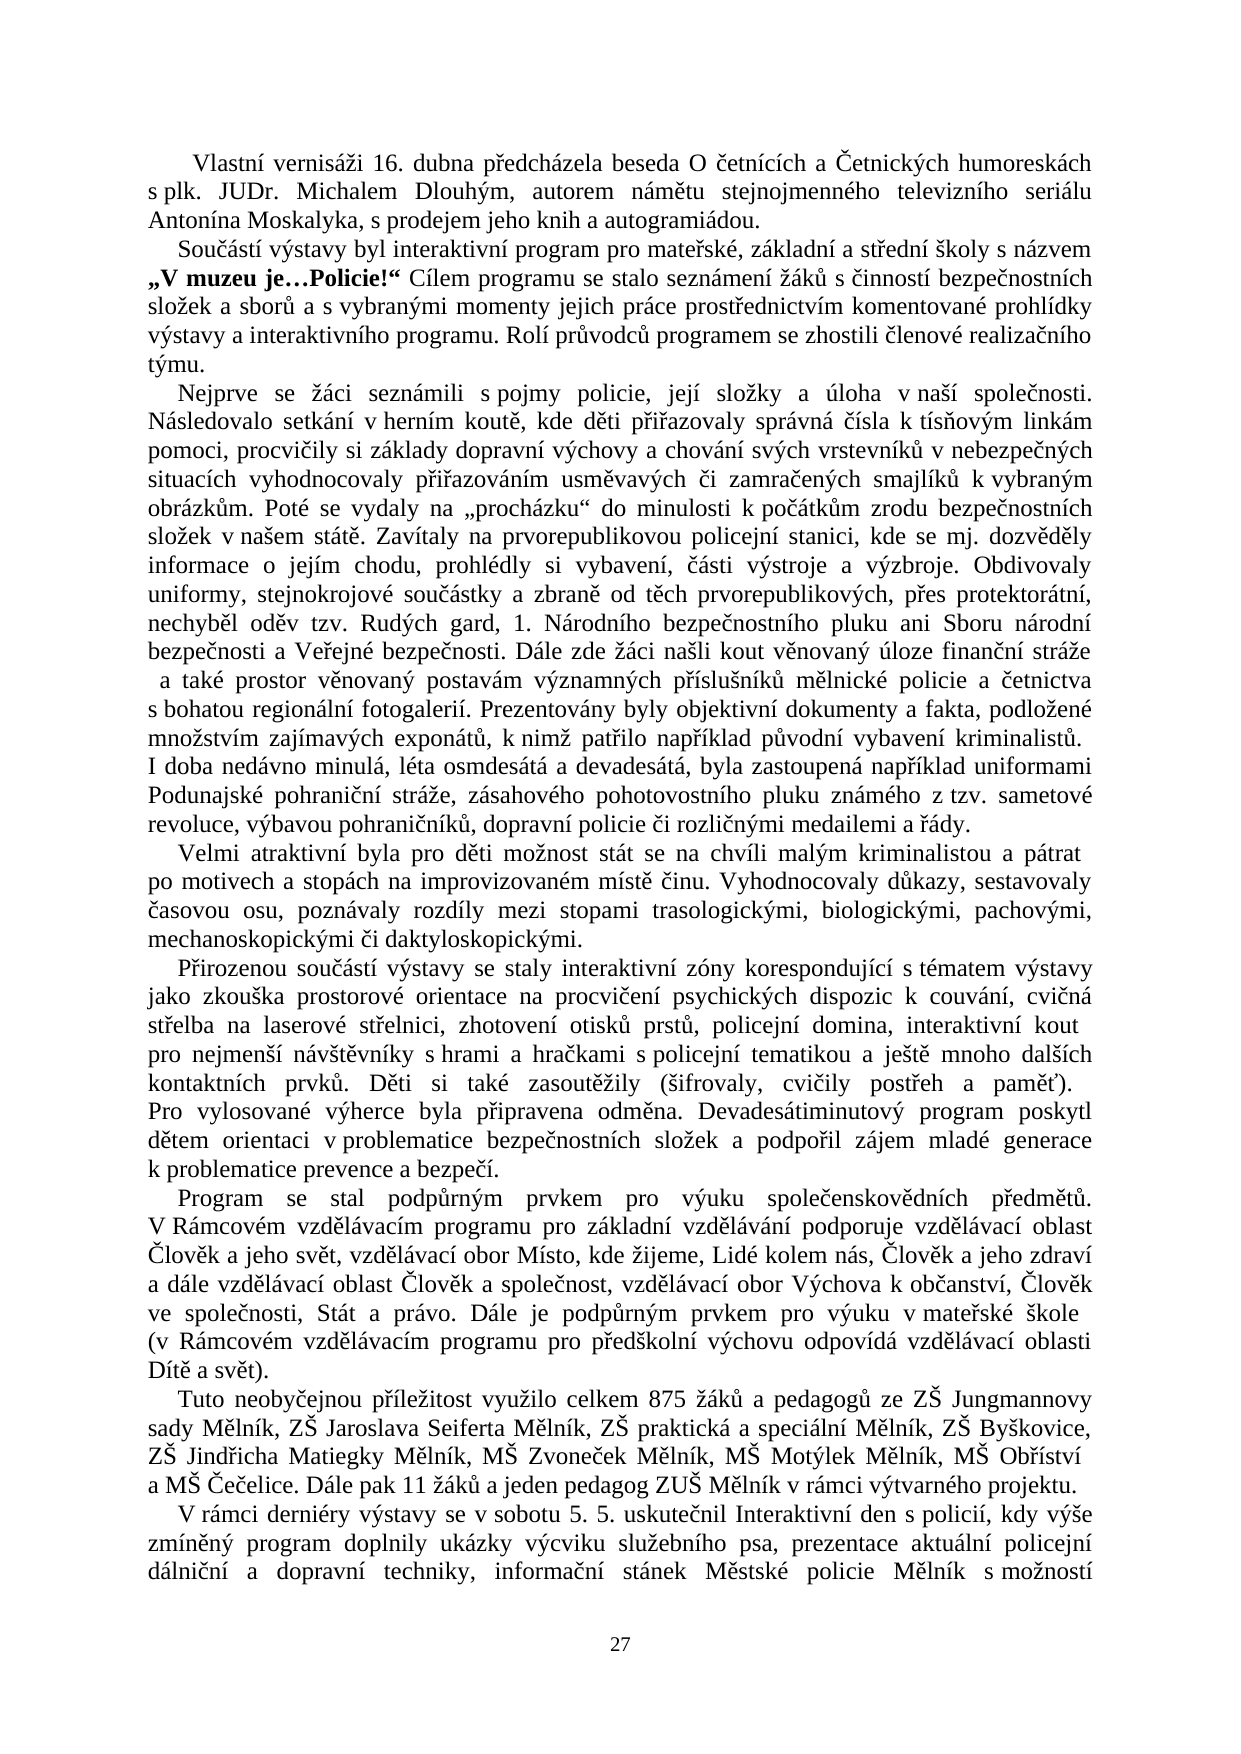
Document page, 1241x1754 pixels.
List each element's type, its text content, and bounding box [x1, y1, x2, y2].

text Velmi atraktivní byla pro děti možnost stát se na chvíli malým kriminalistou a pátrat po motivech a stopách na improvizovaném místě činu. Vyhodnocovaly důkazy, sestavovaly časovou osu, poznávaly rozdíly mezi stopami trasologickými, biologickými, pachovými, mechanoskopickými či daktyloskopickými. [148, 838, 1093, 953]
text Součástí výstavy byl interaktivní program pro mateřské, základní a střední školy s názvem „V muzeu je…Policie!“ Cílem programu se stalo seznámení žáků s činností bezpečnostních složek a sborů a s vybranými momenty jejich práce prostřednictvím komentované prohlídky výstavy a interaktivního programu. Rolí průvodců programem se zhostili členové realizačního týmu. [148, 234, 1093, 378]
text Přirozenou součástí výstavy se staly interaktivní zóny korespondující s tématem výstavy jako zkouška prostorové orientace na procvičení psychických dispozic k couvání, cvičná střelba na laserové střelnici, zhotovení otisků prstů, policejní domina, interaktivní kout pro nejmenší návštěvníky s hrami a hračkami s policejní tematikou a ještě mnoho dalších kontaktních prvků. Děti si také zasoutěžily (šifrovaly, cvičily postřeh a paměť). Pro vylosované výherce byla připravena odměna. Devadesátiminutový program poskytl dětem orientaci v problematice bezpečnostních složek a podpořil zájem mladé generace k problematice prevence a bezpečí. [148, 953, 1093, 1183]
text Vlastní vernisáži 16. dubna předcházela beseda O četnících a Četnických humoreskách s plk. JUDr. Michalem Dlouhým, autorem námětu stejnojmenného televizního seriálu Antonína Moskalyka, s prodejem jeho knih a autogramiádou. [148, 148, 1093, 234]
text Nejprve se žáci seznámili s pojmy policie, její složky a úloha v naší společnosti. Následovalo setkání v herním koutě, kde děti přiřazovaly správná čísla k tísňovým linkám pomoci, procvičily si základy dopravní výchovy a chování svých vrstevníků v nebezpečných situacích vyhodnocovaly přiřazováním usměvavých či zamračených smajlíků k vybraným obrázkům. Poté se vydaly na „procházku“ do minulosti k počátkům zrodu bezpečnostních složek v našem státě. Zavítaly na prvorepublikovou policejní stanici, kde se mj. dozvěděly informace o jejím chodu, prohlédly si vybavení, části výstroje a výzbroje. Obdivovaly uniformy, stejnokrojové součástky a zbraně od těch prvorepublikových, přes protektorátní, nechyběl oděv tzv. Rudých gard, 1. Národního bezpečnostního pluku ani Sboru národní bezpečnosti a Veřejné bezpečnosti. Dále zde žáci našli kout věnovaný úloze finanční stráže a také prostor věnovaný postavám významných příslušníků mělnické policie a četnictva s bohatou regionální fotogalerií. Prezentovány byly objektivní dokumenty a fakta, podložené množstvím zajímavých exponátů, k nimž patřilo například původní vybavení kriminalistů. I doba nedávno minulá, léta osmdesátá a devadesátá, byla zastoupená například uniformami Podunajské pohraniční stráže, zásahového pohotovostního pluku známého z tzv. sametové revoluce, výbavou pohraničníků, dopravní policie či rozličnými medailemi a řády. [148, 378, 1093, 838]
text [148, 1499, 1093, 1585]
text Tuto neobyčejnou příležitost využilo celkem 875 žáků a pedagogů ze ZŠ Jungmannovy sady Mělník, ZŠ Jaroslava Seiferta Mělník, ZŠ praktická a speciální Mělník, ZŠ Byškovice, ZŠ Jindřicha Matiegky Mělník, MŠ Zvoneček Mělník, MŠ Motýlek Mělník, MŠ Obříství a MŠ Čečelice. Dále pak 11 žáků a jeden pedagog ZUŠ Mělník v rámci výtvarného projektu. [148, 1384, 1093, 1499]
text Program se stal podpůrným prvkem pro výuku společenskovědních předmětů. V Rámcovém vzdělávacím programu pro základní vzdělávání podporuje vzdělávací oblast Člověk a jeho svět, vzdělávací obor Místo, kde žijeme, Lidé kolem nás, Člověk a jeho zdraví a dále vzdělávací oblast Člověk a společnost, vzdělávací obor Výchova k občanství, Člověk ve společnosti, Stát a právo. Dále je podpůrným prvkem pro výuku v mateřské škole (v Rámcovém vzdělávacím programu pro předškolní výchovu odpovídá vzdělávací oblasti Dítě a svět). [148, 1183, 1093, 1384]
